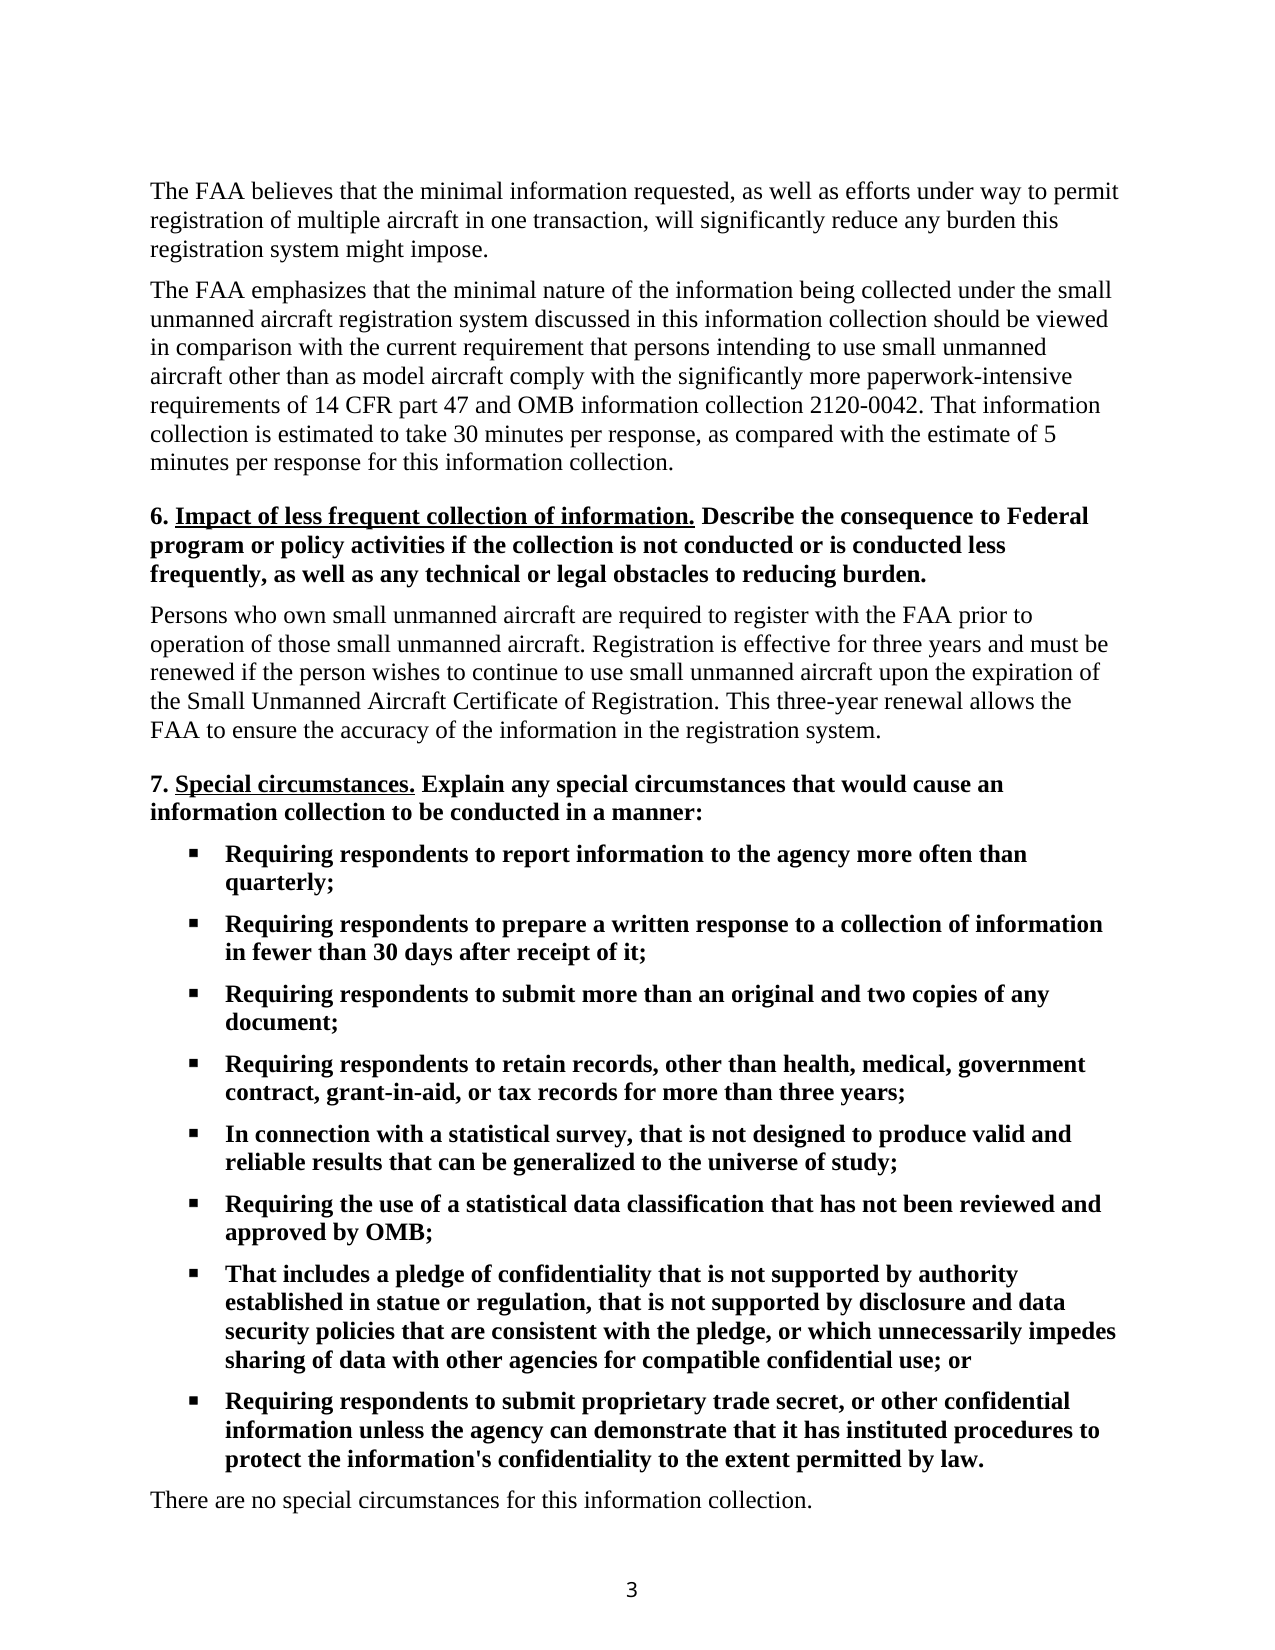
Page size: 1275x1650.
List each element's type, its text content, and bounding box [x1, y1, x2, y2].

list Requiring respondents to retain records, other than health, medical, government contract, grant-in-aid, or tax records for more than three years; [187, 1049, 1125, 1106]
list That includes a pledge of confidentiality that is not supported by authority established in statue or regulation, that is not supported by disclosure and data security policies that are consistent with the pledge, or which unnecessarily impedes sharing of data with other agencies for compatible confidential use; or [187, 1259, 1125, 1374]
list Requiring respondents to report information to the agency more often than quarterly; [187, 839, 1125, 896]
text 7. Special circumstances. Explain any special circumstances that would cause an information collection to be conducted in a manner: [150, 769, 1125, 826]
text Persons who own small unmanned aircraft are required to register with the FAA prior to operation of those small unmanned aircraft. Registration is effective for three years and must be renewed if the person wishes to continue to use small unmanned aircraft upon the expiration of the Small Unmanned Aircraft Certificate of Registration. This three-year renewal allows the FAA to ensure the accuracy of the information in the registration system. [150, 600, 1125, 744]
text The FAA believes that the minimal information requested, as well as efforts under way to permit registration of multiple aircraft in one transaction, will significantly reduce any burden this registration system might impose. [150, 176, 1125, 262]
list In connection with a statistical survey, that is not designed to produce valid and reliable results that can be generalized to the universe of study; [187, 1119, 1125, 1176]
text There are no special circumstances for this information collection. [150, 1485, 1125, 1514]
list Requiring the use of a statistical data classification that has not been reviewed and approved by OMB; [187, 1189, 1125, 1246]
text The FAA emphasizes that the minimal nature of the information being collected under the small unmanned aircraft registration system discussed in this information collection should be viewed in comparison with the current requirement that persons intending to use small unmanned aircraft other than as model aircraft comply with the significantly more paperwork-intensive requirements of 14 CFR part 47 and OMB information collection 2120-0042. That information collection is estimated to take 30 minutes per response, as compared with the estimate of 5 minutes per response for this information collection. [150, 275, 1125, 476]
list Requiring respondents to submit proprietary trade secret, or other confidential information unless the agency can demonstrate that it has instituted procedures to protect the information's confidentiality to the extent permitted by law. [187, 1386, 1125, 1472]
list Requiring respondents to submit more than an original and two copies of any document; [187, 979, 1125, 1036]
list Requiring respondents to prepare a written response to a collection of information in fewer than 30 days after receipt of it; [187, 909, 1125, 966]
text 6. Impact of less frequent collection of information. Describe the consequence to Federal program or policy activities if the collection is not conducted or is conducted less frequently, as well as any technical or legal obstacles to reducing burden. [150, 501, 1125, 587]
